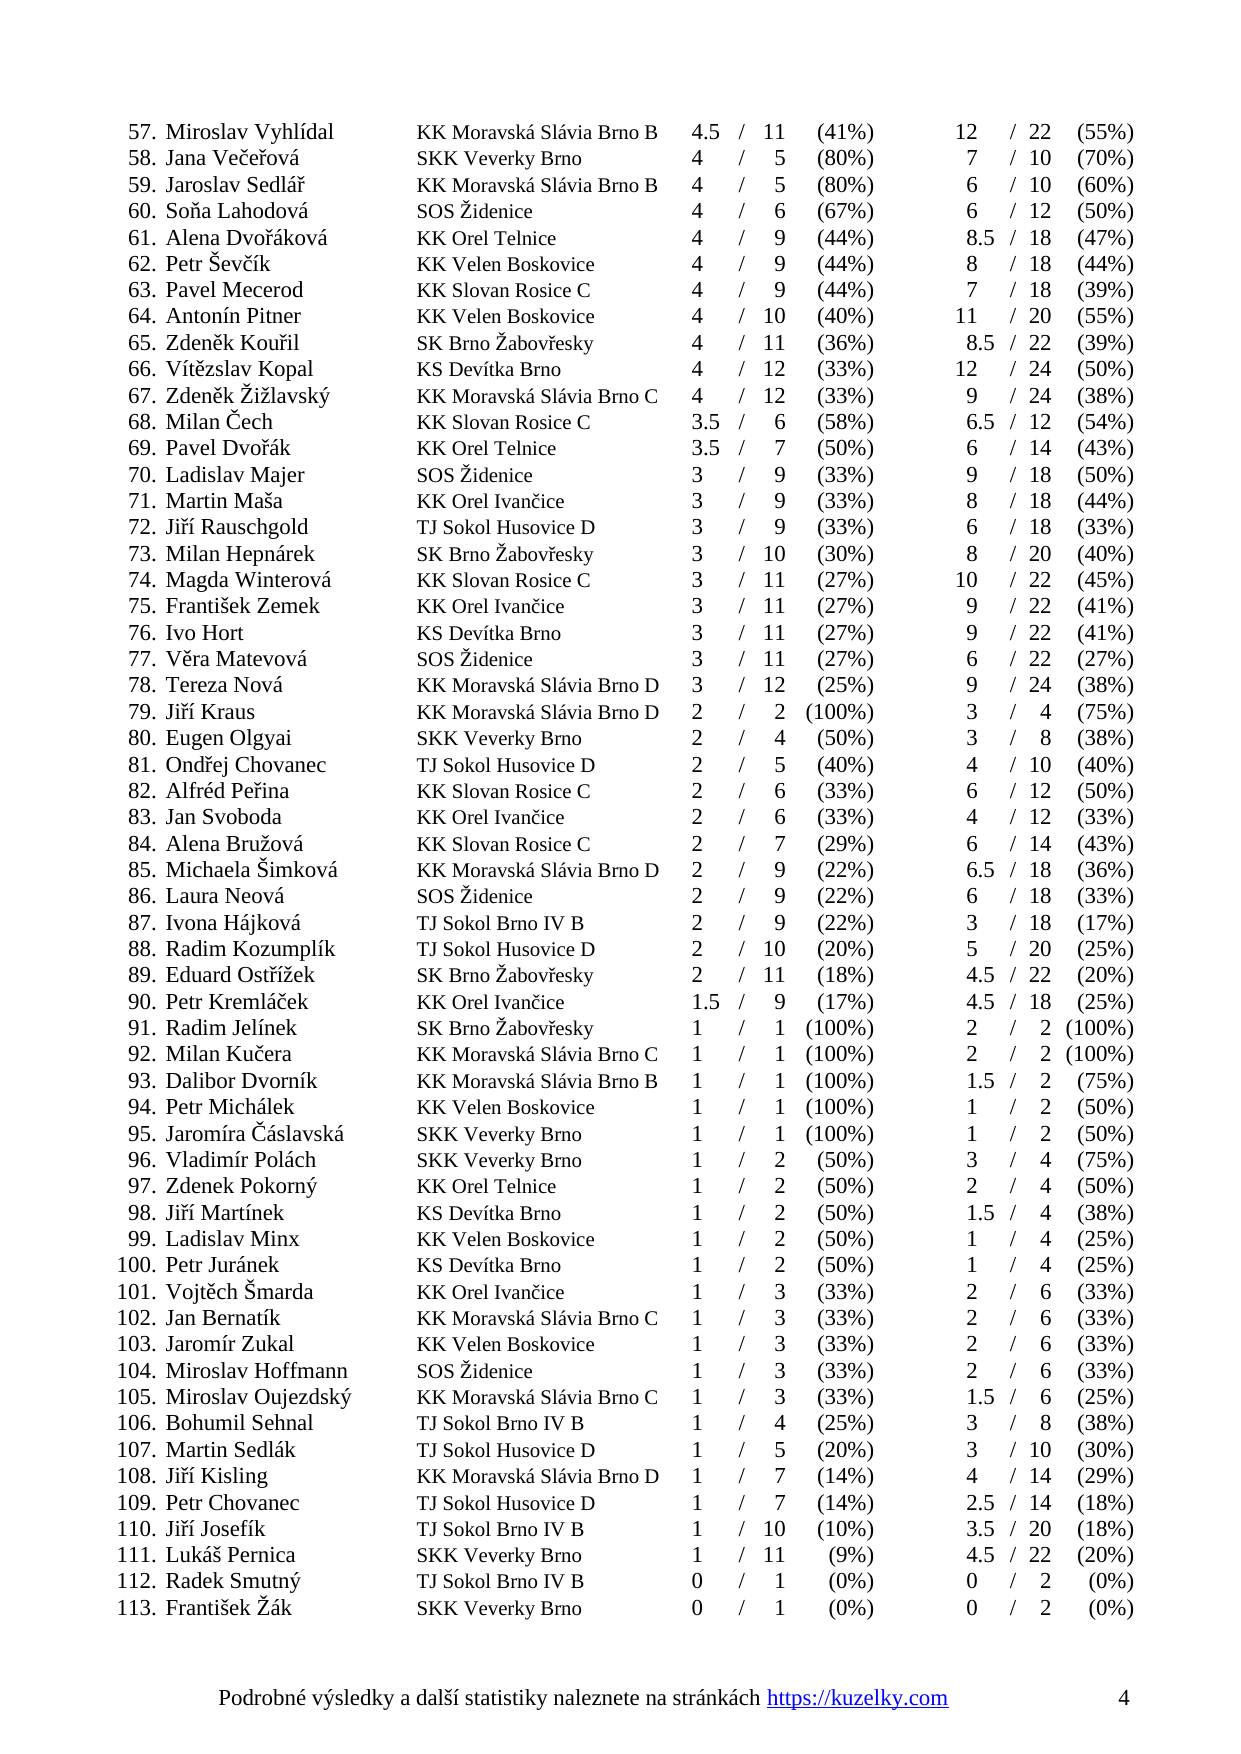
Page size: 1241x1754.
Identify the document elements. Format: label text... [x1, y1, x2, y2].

text 88. Radim Kozumplík TJ Sokol Husovice D 2 / 10 (20%) 5 / 20 (25%) [106, 935, 1134, 961]
text 71. Martin Maša KK Orel Ivančice 3 / 9 (33%) 8 / 18 (44%) [106, 487, 1134, 513]
text 68. Milan Čech KK Slovan Rosice C 3.5 / 6 (58%) 6.5 / 12 (54%) [106, 408, 1134, 434]
text 94. Petr Michálek KK Velen Boskovice 1 / 1 (100%) 1 / 2 (50%) [106, 1093, 1134, 1119]
text 65. Zdeněk Kouřil SK Brno Žabovřesky 4 / 11 (36%) 8.5 / 22 (39%) [106, 329, 1134, 355]
text 104. Miroslav Hoffmann SOS Židenice 1 / 3 (33%) 2 / 6 (33%) [106, 1357, 1134, 1383]
text 106. Bohumil Sehnal TJ Sokol Brno IV B 1 / 4 (25%) 3 / 8 (38%) [106, 1409, 1134, 1436]
text 97. Zdenek Pokorný KK Orel Telnice 1 / 2 (50%) 2 / 4 (50%) [106, 1172, 1134, 1199]
text 90. Petr Kremláček KK Orel Ivančice 1.5 / 9 (17%) 4.5 / 18 (25%) [106, 988, 1134, 1014]
text 99. Ladislav Minx KK Velen Boskovice 1 / 2 (50%) 1 / 4 (25%) [106, 1225, 1134, 1251]
text 73. Milan Hepnárek SK Brno Žabovřesky 3 / 10 (30%) 8 / 20 (40%) [106, 540, 1134, 566]
text 105. Miroslav Oujezdský KK Moravská Slávia Brno C 1 / 3 (33%) 1.5 / 6 (25%) [106, 1383, 1134, 1409]
text 64. Antonín Pitner KK Velen Boskovice 4 / 10 (40%) 11 / 20 (55%) [106, 303, 1134, 329]
text 59. Jaroslav Sedlář KK Moravská Slávia Brno B 4 / 5 (80%) 6 / 10 (60%) [106, 171, 1134, 197]
text 84. Alena Bružová KK Slovan Rosice C 2 / 7 (29%) 6 / 14 (43%) [106, 830, 1134, 856]
text 108. Jiří Kisling KK Moravská Slávia Brno D 1 / 7 (14%) 4 / 14 (29%) [106, 1462, 1134, 1488]
text 113. František Žák SKK Veverky Brno 0 / 1 (0%) 0 / 2 (0%) [106, 1594, 1134, 1620]
text 111. Lukáš Pernica SKK Veverky Brno 1 / 11 (9%) 4.5 / 22 (20%) [106, 1541, 1134, 1568]
text 103. Jaromír Zukal KK Velen Boskovice 1 / 3 (33%) 2 / 6 (33%) [106, 1330, 1134, 1357]
text 57. Miroslav Vyhlídal KK Moravská Slávia Brno B 4.5 / 11 (41%) 12 / 22 (55%) [106, 118, 1134, 144]
text 112. Radek Smutný TJ Sokol Brno IV B 0 / 1 (0%) 0 / 2 (0%) [106, 1568, 1134, 1594]
text 60. Soňa Lahodová SOS Židenice 4 / 6 (67%) 6 / 12 (50%) [106, 197, 1134, 223]
text 80. Eugen Olgyai SKK Veverky Brno 2 / 4 (50%) 3 / 8 (38%) [106, 724, 1134, 751]
text 72. Jiří Rauschgold TJ Sokol Husovice D 3 / 9 (33%) 6 / 18 (33%) [106, 513, 1134, 540]
text 93. Dalibor Dvorník KK Moravská Slávia Brno B 1 / 1 (100%) 1.5 / 2 (75%) [106, 1067, 1134, 1093]
text 74. Magda Winterová KK Slovan Rosice C 3 / 11 (27%) 10 / 22 (45%) [106, 566, 1134, 592]
text 66. Vítězslav Kopal KS Devítka Brno 4 / 12 (33%) 12 / 24 (50%) [106, 355, 1134, 382]
text 82. Alfréd Peřina KK Slovan Rosice C 2 / 6 (33%) 6 / 12 (50%) [106, 777, 1134, 803]
text 81. Ondřej Chovanec TJ Sokol Husovice D 2 / 5 (40%) 4 / 10 (40%) [106, 751, 1134, 777]
text 76. Ivo Hort KS Devítka Brno 3 / 11 (27%) 9 / 22 (41%) [106, 619, 1134, 645]
text 85. Michaela Šimková KK Moravská Slávia Brno D 2 / 9 (22%) 6.5 / 18 (36%) [106, 856, 1134, 882]
text 98. Jiří Martínek KS Devítka Brno 1 / 2 (50%) 1.5 / 4 (38%) [106, 1199, 1134, 1225]
text 96. Vladimír Polách SKK Veverky Brno 1 / 2 (50%) 3 / 4 (75%) [106, 1146, 1134, 1172]
text 100. Petr Juránek KS Devítka Brno 1 / 2 (50%) 1 / 4 (25%) [106, 1251, 1134, 1278]
text 86. Laura Neová SOS Židenice 2 / 9 (22%) 6 / 18 (33%) [106, 882, 1134, 909]
text 110. Jiří Josefík TJ Sokol Brno IV B 1 / 10 (10%) 3.5 / 20 (18%) [106, 1515, 1134, 1541]
text 69. Pavel Dvořák KK Orel Telnice 3.5 / 7 (50%) 6 / 14 (43%) [106, 434, 1134, 461]
text 109. Petr Chovanec TJ Sokol Husovice D 1 / 7 (14%) 2.5 / 14 (18%) [106, 1488, 1134, 1515]
text 91. Radim Jelínek SK Brno Žabovřesky 1 / 1 (100%) 2 / 2 (100%) [106, 1014, 1134, 1041]
text 63. Pavel Mecerod KK Slovan Rosice C 4 / 9 (44%) 7 / 18 (39%) [106, 276, 1134, 303]
text 87. Ivona Hájková TJ Sokol Brno IV B 2 / 9 (22%) 3 / 18 (17%) [106, 909, 1134, 935]
text 58. Jana Večeřová SKK Veverky Brno 4 / 5 (80%) 7 / 10 (70%) [106, 144, 1134, 171]
text 101. Vojtěch Šmarda KK Orel Ivančice 1 / 3 (33%) 2 / 6 (33%) [106, 1278, 1134, 1304]
text 70. Ladislav Majer SOS Židenice 3 / 9 (33%) 9 / 18 (50%) [106, 461, 1134, 487]
text 78. Tereza Nová KK Moravská Slávia Brno D 3 / 12 (25%) 9 / 24 (38%) [106, 672, 1134, 698]
text 67. Zdeněk Žižlavský KK Moravská Slávia Brno C 4 / 12 (33%) 9 / 24 (38%) [106, 382, 1134, 408]
text 77. Věra Matevová SOS Židenice 3 / 11 (27%) 6 / 22 (27%) [106, 645, 1134, 672]
text 62. Petr Ševčík KK Velen Boskovice 4 / 9 (44%) 8 / 18 (44%) [106, 250, 1134, 276]
text 89. Eduard Ostřížek SK Brno Žabovřesky 2 / 11 (18%) 4.5 / 22 (20%) [106, 961, 1134, 988]
text 92. Milan Kučera KK Moravská Slávia Brno C 1 / 1 (100%) 2 / 2 (100%) [106, 1041, 1134, 1067]
text 107. Martin Sedlák TJ Sokol Husovice D 1 / 5 (20%) 3 / 10 (30%) [106, 1436, 1134, 1462]
text 95. Jaromíra Čáslavská SKK Veverky Brno 1 / 1 (100%) 1 / 2 (50%) [106, 1119, 1134, 1146]
text 79. Jiří Kraus KK Moravská Slávia Brno D 2 / 2 (100%) 3 / 4 (75%) [106, 698, 1134, 724]
text 61. Alena Dvořáková KK Orel Telnice 4 / 9 (44%) 8.5 / 18 (47%) [106, 223, 1134, 250]
text 83. Jan Svoboda KK Orel Ivančice 2 / 6 (33%) 4 / 12 (33%) [106, 803, 1134, 830]
text 75. František Zemek KK Orel Ivančice 3 / 11 (27%) 9 / 22 (41%) [106, 592, 1134, 619]
text 102. Jan Bernatík KK Moravská Slávia Brno C 1 / 3 (33%) 2 / 6 (33%) [106, 1304, 1134, 1330]
